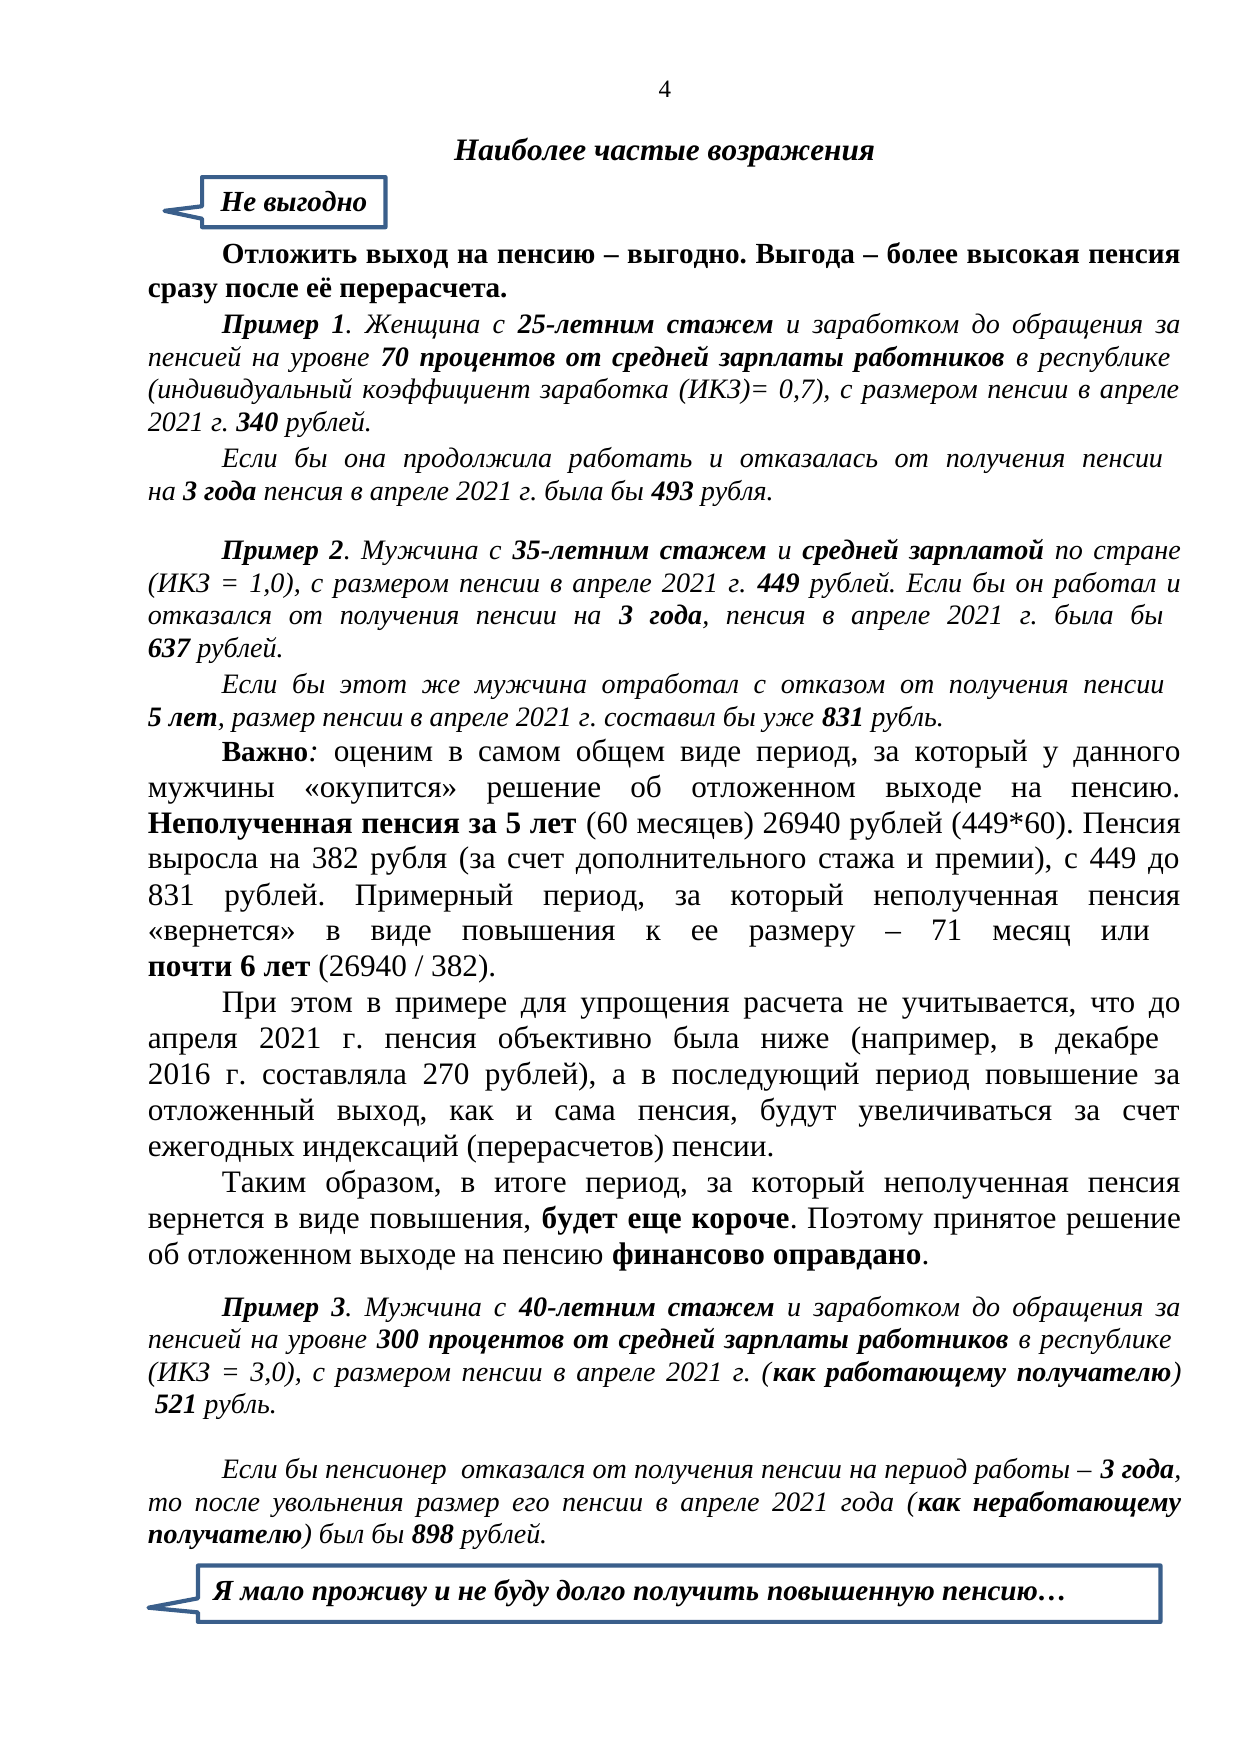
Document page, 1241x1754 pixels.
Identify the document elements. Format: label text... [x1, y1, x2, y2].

text Пример 1. Женщина с 25-летним стажем и заработком до обращения за пенсией на уровне 70 процентов от средней зарплаты работников в республике (индивидуальный коэффициент заработка (ИКЗ)= 0,7), с размером пенсии в апреле 2021 г. 340 рублей. [148, 307, 1181, 437]
text Важно: оценим в самом общем виде период, за который у данного мужчины «окупится» решение об отложенном выходе на пенсию. Неполученная пенсия за 5 лет (60 месяцев) 26940 рублей (449*60). Пенсия выросла на 382 рубля (за счет дополнительного стажа и премии), с 449 до 831 рублей. Примерный период, за который неполученная пенсия «вернется» в виде повышения к ее размеру – 71 месяц или почти 6 лет (26940 / 382). [148, 732, 1181, 983]
text Пример 3. Мужчина с 40-летним стажем и заработком до обращения за пенсией на уровне 300 процентов от средней зарплаты работников в республике (ИКЗ = 3,0), с размером пенсии в апреле 2021 г. (как работающему получателю) 521 рубль. [148, 1290, 1181, 1420]
text Наиболее частые возражения [148, 131, 1181, 167]
text Таким образом, в итоге период, за который неполученная пенсия вернется в виде повышения, будет еще короче. Поэтому принятое решение об отложенном выходе на пенсию финансово оправдано. [148, 1163, 1181, 1271]
text При этом в примере для упрощения расчета не учитывается, что до апреля 2021 г. пенсия объективно была ниже (например, в декабре 2016 г. составляла 270 рублей), а в последующий период повышение за отложенный выход, как и сама пенсия, будут увеличиваться за счет ежегодных индексаций (перерасчетов) пенсии. [148, 983, 1181, 1163]
text Отложить выход на пенсию – выгодно. Выгода – более высокая пенсия сразу после её перерасчета. [148, 236, 1181, 303]
text Если бы этот же мужчина отработал с отказом от получения пенсии 5 лет, размер пенсии в апреле 2021 г. составил бы уже 831 рубль. [148, 667, 1181, 732]
text Если бы она продолжила работать и отказалась от получения пенсии на 3 года пенсия в апреле 2021 г. была бы 493 рубля. [148, 441, 1181, 506]
text Пример 2. Мужчина с 35-летним стажем и средней зарплатой по стране (ИКЗ = 1,0), с размером пенсии в апреле 2021 г. 449 рублей. Если бы он работал и отказался от получения пенсии на 3 года, пенсия в апреле 2021 г. была бы 637 рублей. [148, 533, 1181, 663]
text Если бы пенсионер отказался от получения пенсии на период работы – 3 года, то после увольнения размер его пенсии в апреле 2021 года (как неработающему получателю) был бы 898 рублей. [148, 1452, 1181, 1549]
